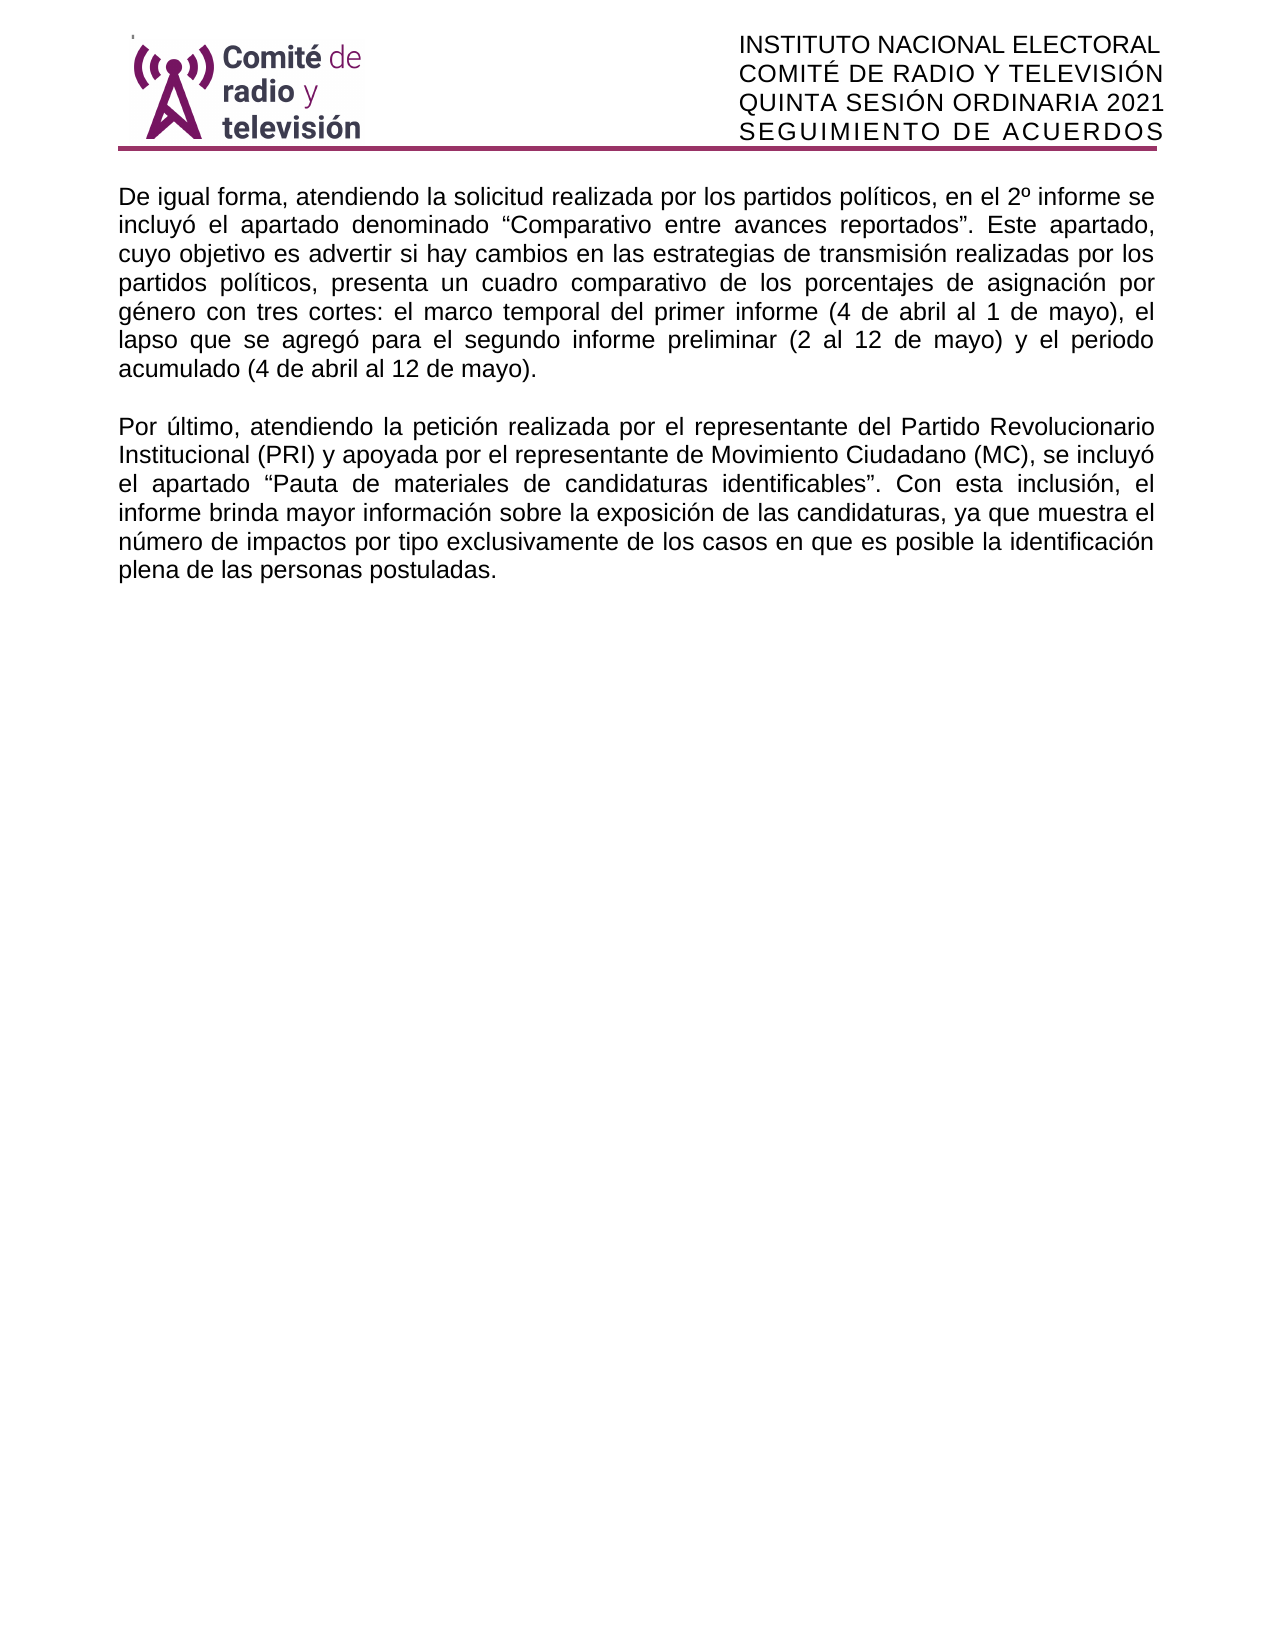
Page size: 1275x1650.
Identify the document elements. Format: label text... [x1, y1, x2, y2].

text Por último, atendiendo la petición realizada por el representante del Partido Revolucionario Institucional (PRI) y apoyada por el representante de Movimiento Ciudadano (MC), se incluyó el apartado “Pauta de materiales de candidaturas identificables”. Con esta inclusión, el informe brinda mayor información sobre la exposición de las candidaturas, ya que muestra el número de impactos por tipo exclusivamente de los casos en que es posible la identificación plena de las personas postuladas. [118, 412, 1157, 584]
picture [128, 39, 366, 145]
text De igual forma, atendiendo la solicitud realizada por los partidos políticos, en el 2º informe se incluyó el apartado denominado “Comparativo entre avances reportados”. Este apartado, cuyo objetivo es advertir si hay cambios en las estrategias de transmisión realizadas por los partidos políticos, presenta un cuadro comparativo de los porcentajes de asignación por género con tres cortes: el marco temporal del primer informe (4 de abril al 1 de mayo), el lapso que se agregó para el segundo informe preliminar (2 al 12 de mayo) y el periodo acumulado (4 de abril al 12 de mayo). [118, 182, 1157, 383]
